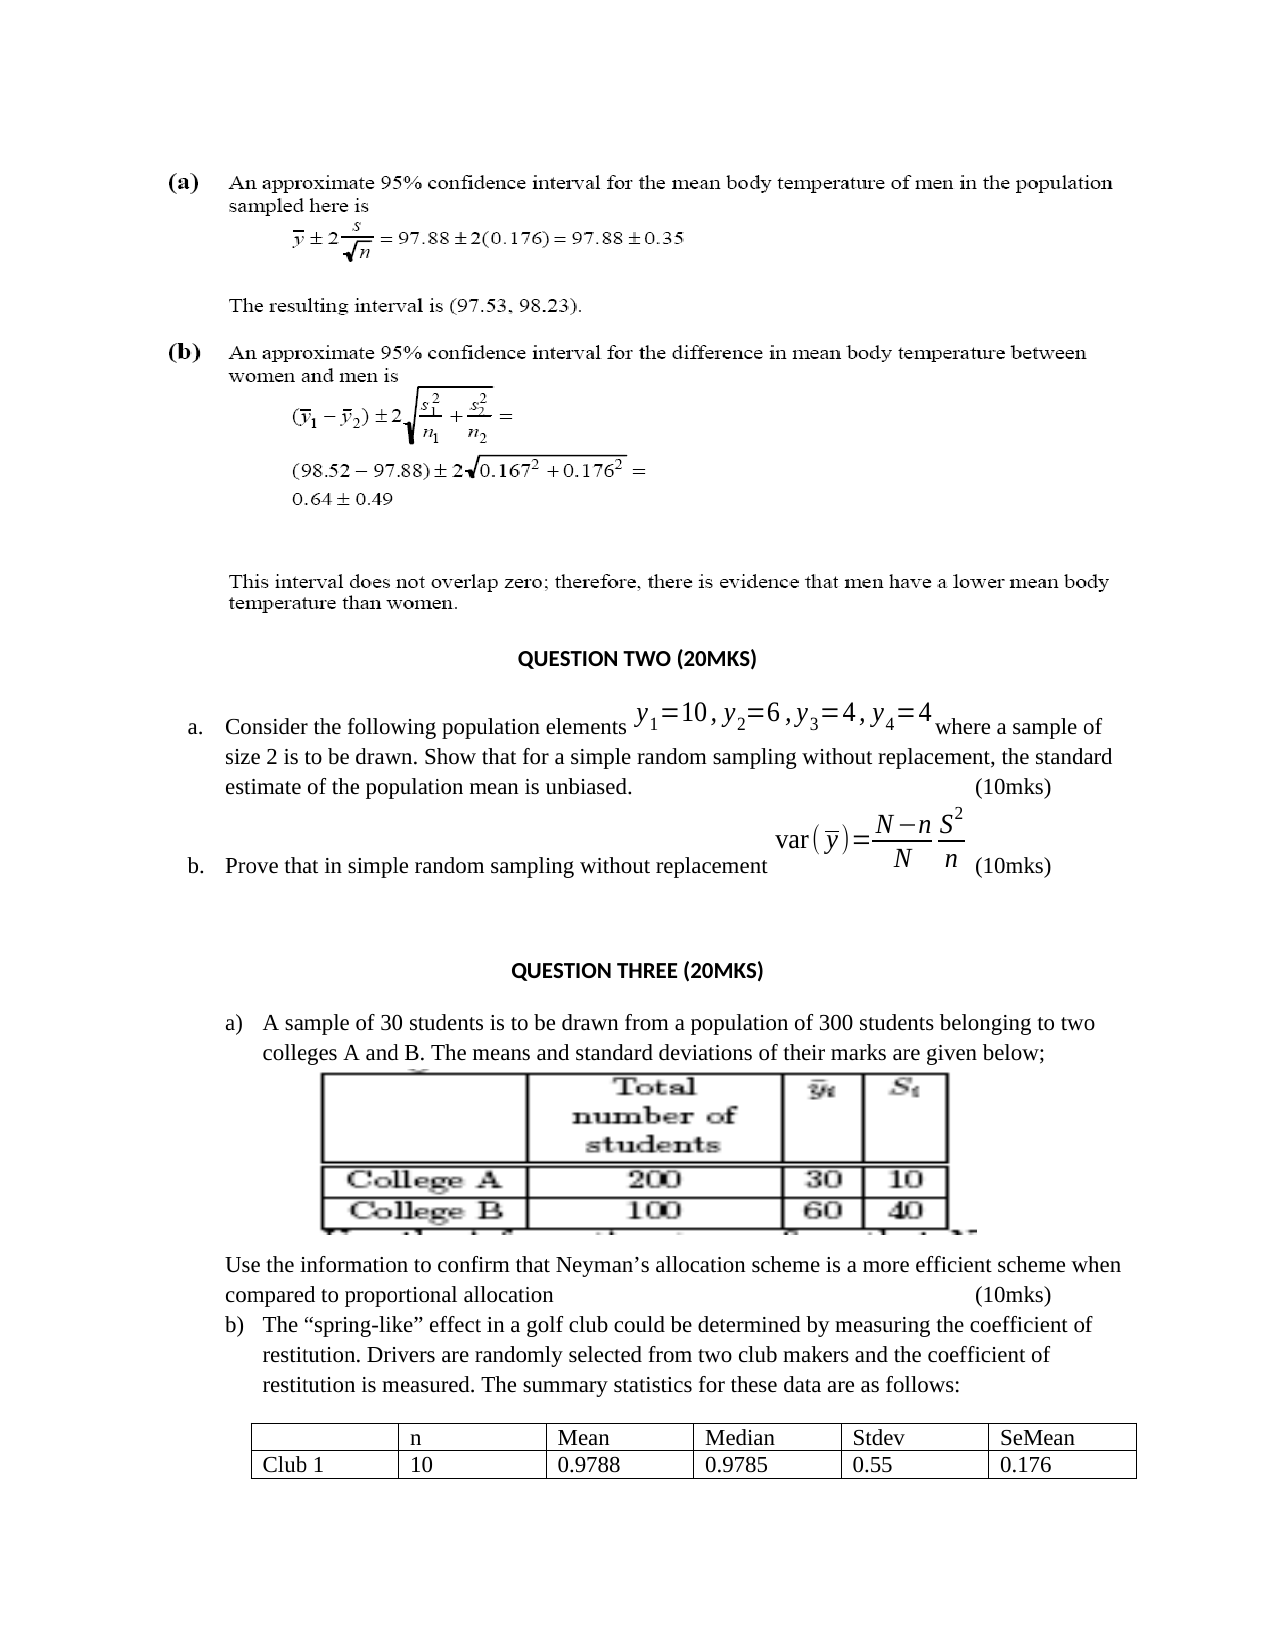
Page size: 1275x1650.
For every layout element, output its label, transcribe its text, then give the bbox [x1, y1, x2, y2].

list Use the information to confirm that Neyman’s allocation scheme is a more efficient scheme when compared to proportional allocation (10mks) [225, 1251, 1125, 1307]
list The “spring-like” effect in a golf club could be determined by measuring the coefficient of restitution. Drivers are randomly selected from two club makers and the coefficient of restitution is measured. The summary statistics for these data are as follows: [225, 1311, 1125, 1398]
table_cell 0.9785 [694, 1451, 841, 1477]
table_header Stdev [842, 1424, 988, 1450]
table_header n [399, 1424, 546, 1450]
text QUESTION THREE (20MKS) [150, 956, 1125, 984]
table_header Mean [547, 1424, 693, 1450]
table_cell 0.55 [842, 1451, 988, 1477]
table_cell 10 [399, 1451, 546, 1477]
table_cell 0.176 [989, 1451, 1136, 1477]
text QUESTION TWO (20MKS) [150, 644, 1125, 672]
table_header Median [694, 1424, 841, 1450]
list Consider the following population elements where a sample of size 2 is to be drawn. Show that for a simple random sampling without replacement, the standard estimate of the population mean is unbiased. (10mks) [187, 697, 1125, 800]
table_header [252, 1424, 398, 1450]
list A sample of 30 students is to be drawn from a population of 300 students belonging to two colleges A and B. The means and standard deviations of their marks are given below; [225, 1009, 1125, 1066]
picture [150, 149, 1127, 619]
table_header SeMean [989, 1424, 1136, 1450]
picture [312, 1069, 977, 1235]
list Prove that in simple random sampling without replacement (10mks) [187, 804, 1125, 878]
table_cell 0.9788 [547, 1451, 693, 1477]
table_cell Club 1 [252, 1451, 398, 1477]
